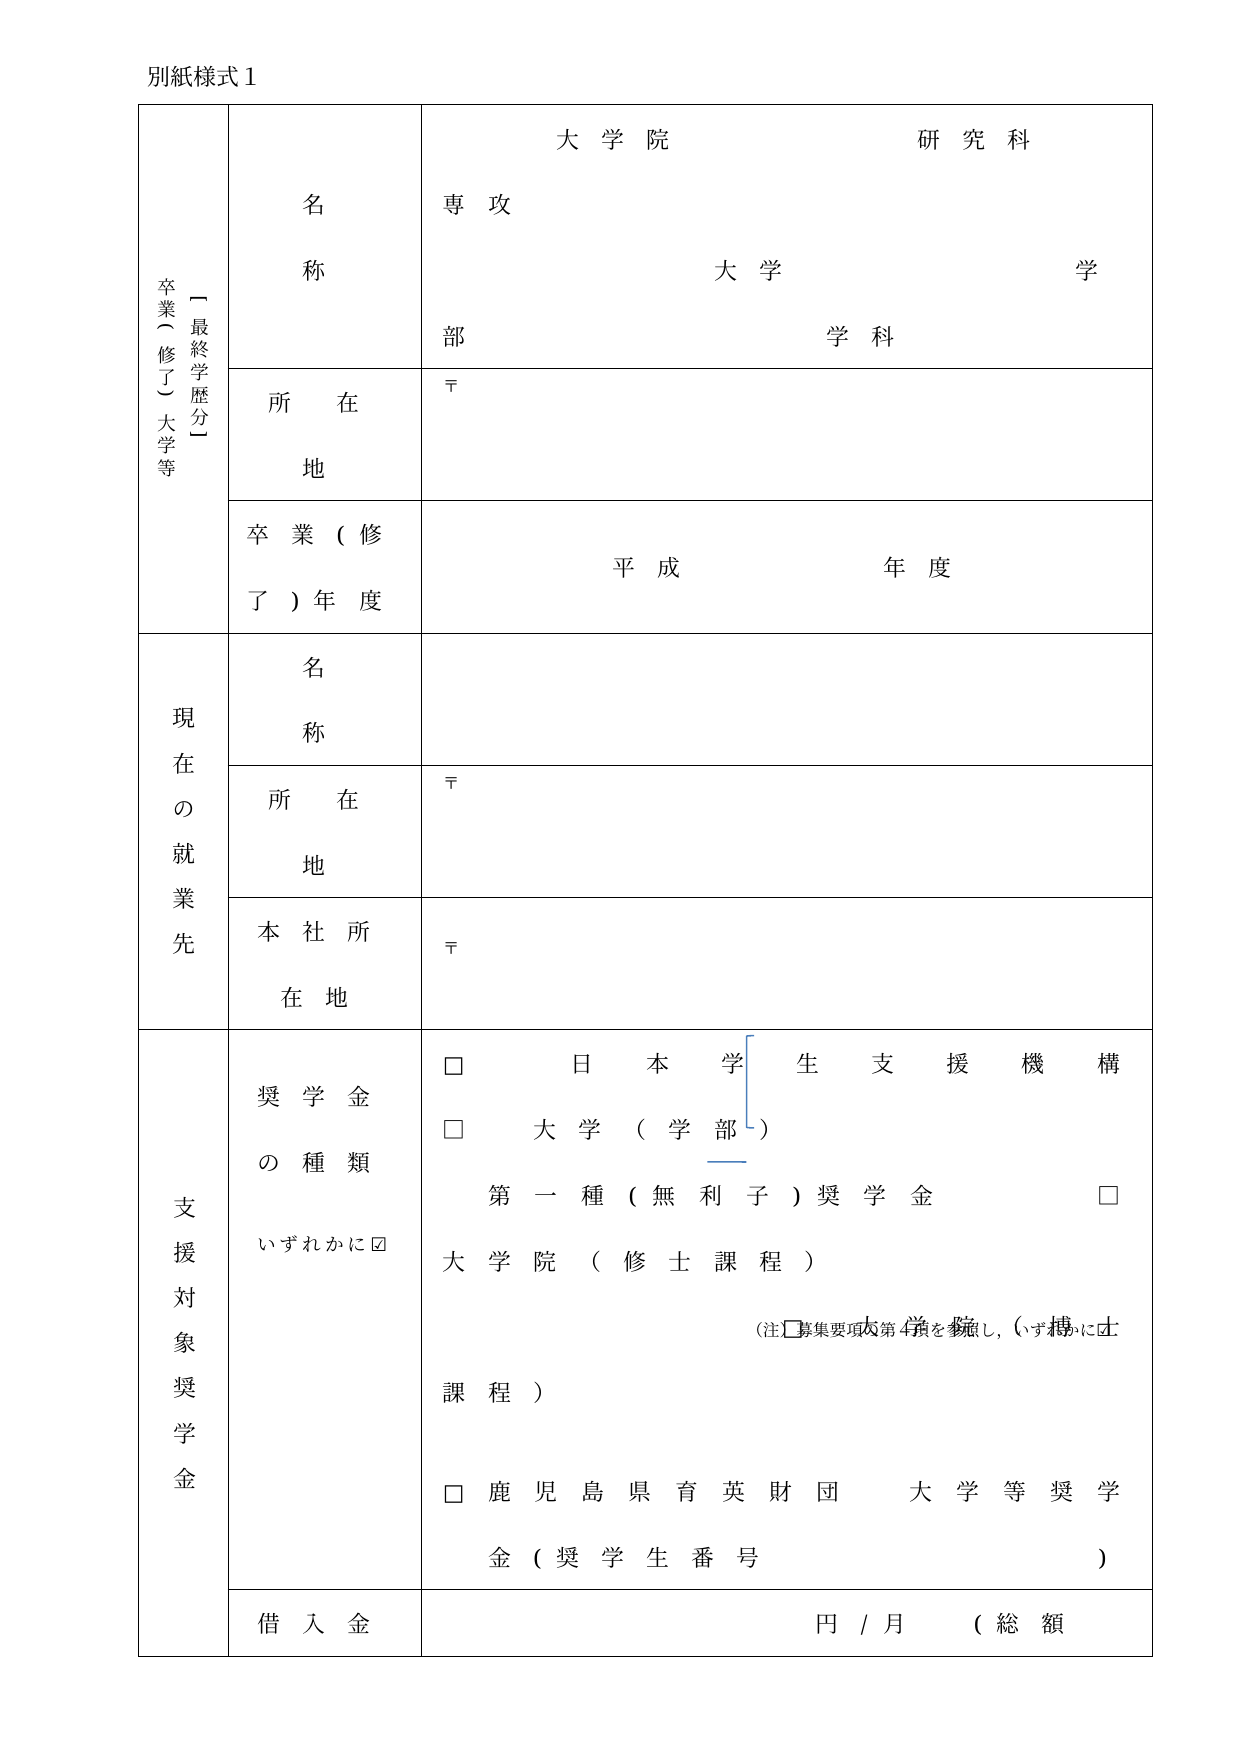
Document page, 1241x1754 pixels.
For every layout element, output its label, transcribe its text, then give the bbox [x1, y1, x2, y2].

table_cell 大学院 研究科 専攻 大学 学部 学科 [422, 105, 1152, 368]
table_cell 卒業(修了)年度 [229, 501, 421, 632]
table_cell 〒 [422, 898, 1152, 1029]
table_cell 名 称 [229, 634, 421, 765]
table_cell 支援対象奨学金 [139, 1030, 228, 1656]
table_cell 〒 [422, 766, 1152, 897]
table_cell 現在の就業先 [139, 634, 228, 1029]
table_cell 〒 [422, 369, 1152, 500]
table_cell 所 在 地 [229, 766, 421, 897]
table_cell 所 在 地 [229, 369, 421, 500]
table_cell 奨学金の種類 いずれかに☑ [229, 1030, 421, 1589]
table_cell 鹿児島県育英財団 大学等奨学金(奨学生番号 ) [422, 1457, 1152, 1589]
table_cell 本社所在地 [229, 898, 421, 1029]
table_cell [最終学歴分] 卒業(修了)大学等 [139, 105, 228, 632]
table_cell 借入金額 [229, 1590, 421, 1656]
table_cell 平成 年度 [422, 501, 1152, 632]
table_cell 名 称 [229, 105, 421, 368]
table_cell 円/月 (総額 円) [422, 1590, 1152, 1656]
table_cell [422, 634, 1152, 765]
table_cell □ 日本学生支援機構 □ 大学（学部） 第一種(無利子)奨学金 □ 大学院（修士課程） □ 大学院（博士課程） [422, 1030, 1152, 1457]
